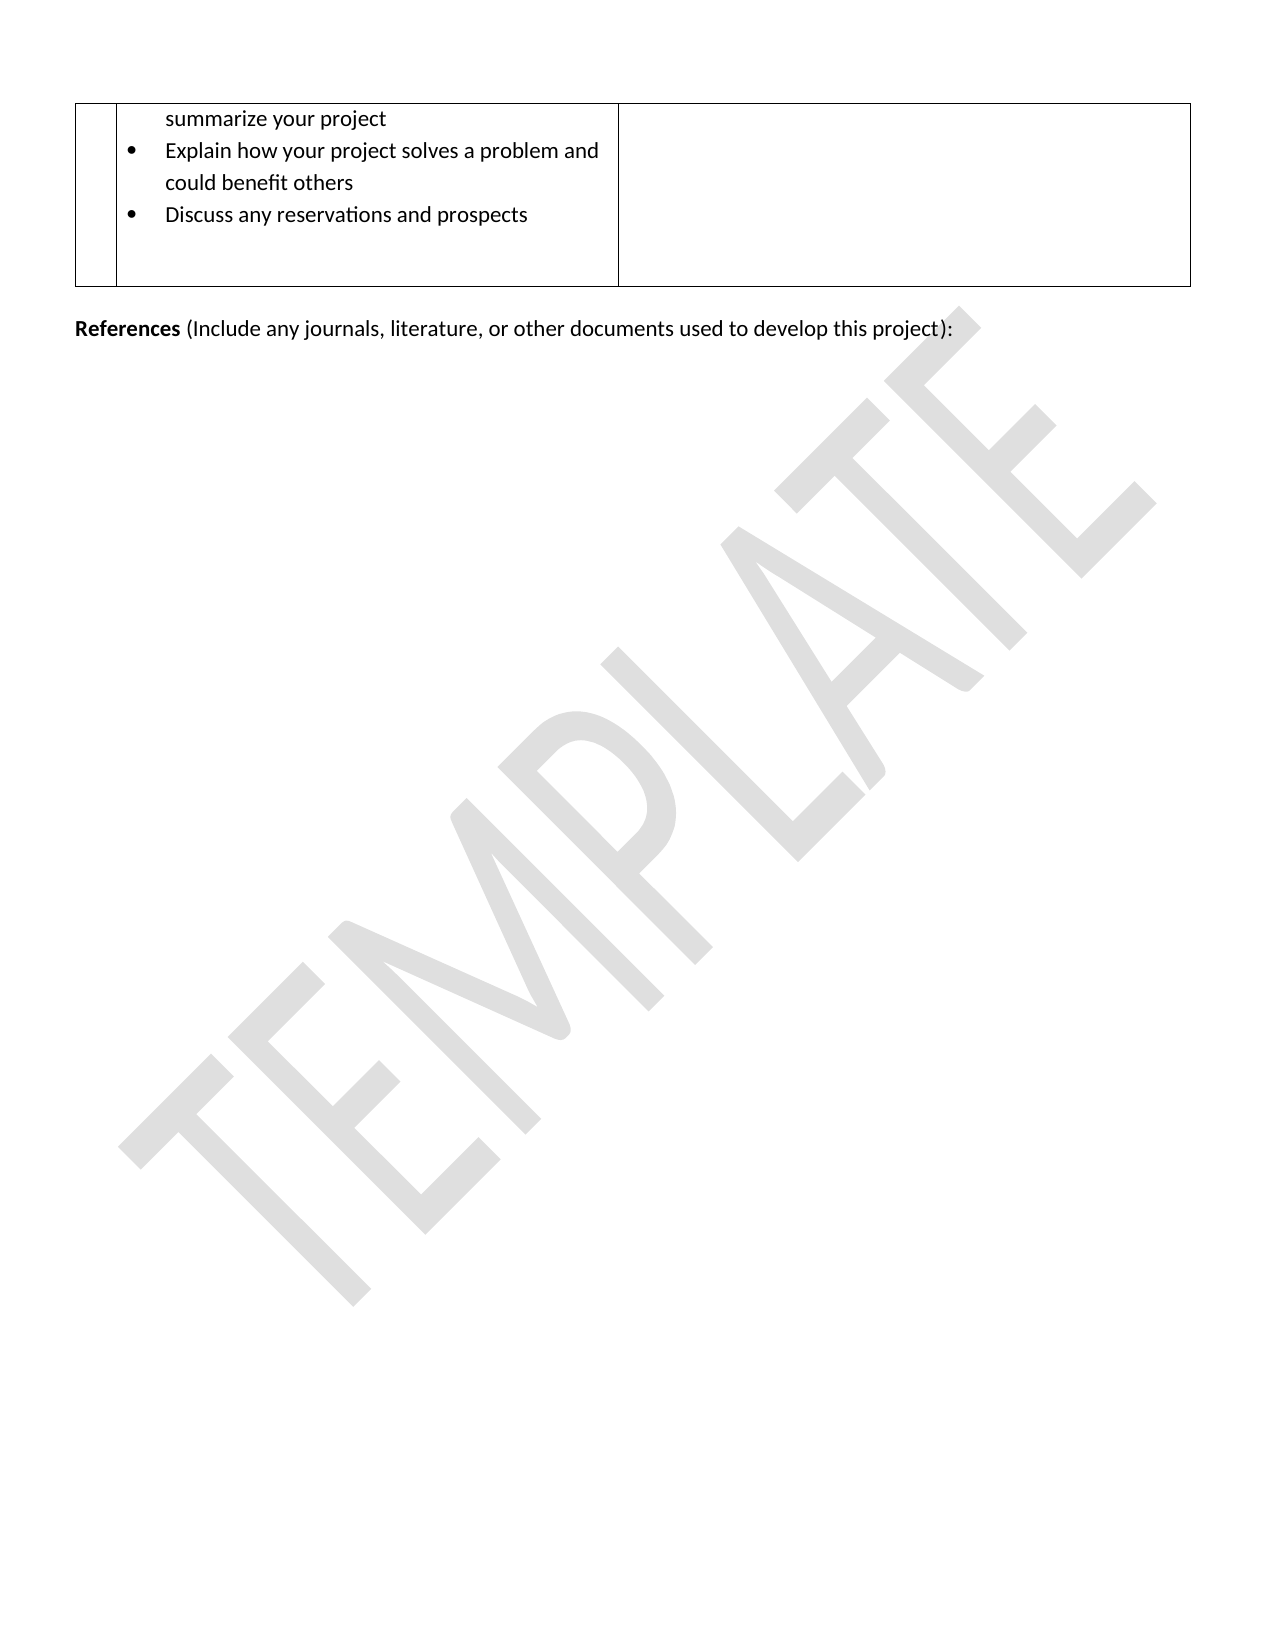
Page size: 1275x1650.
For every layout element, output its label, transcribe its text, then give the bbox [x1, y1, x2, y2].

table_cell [117, 104, 618, 286]
text References (Include any journals, literature, or other documents used to develop this project): [75, 314, 1200, 343]
table_cell f. [76, 104, 116, 286]
table_cell [619, 104, 1190, 286]
